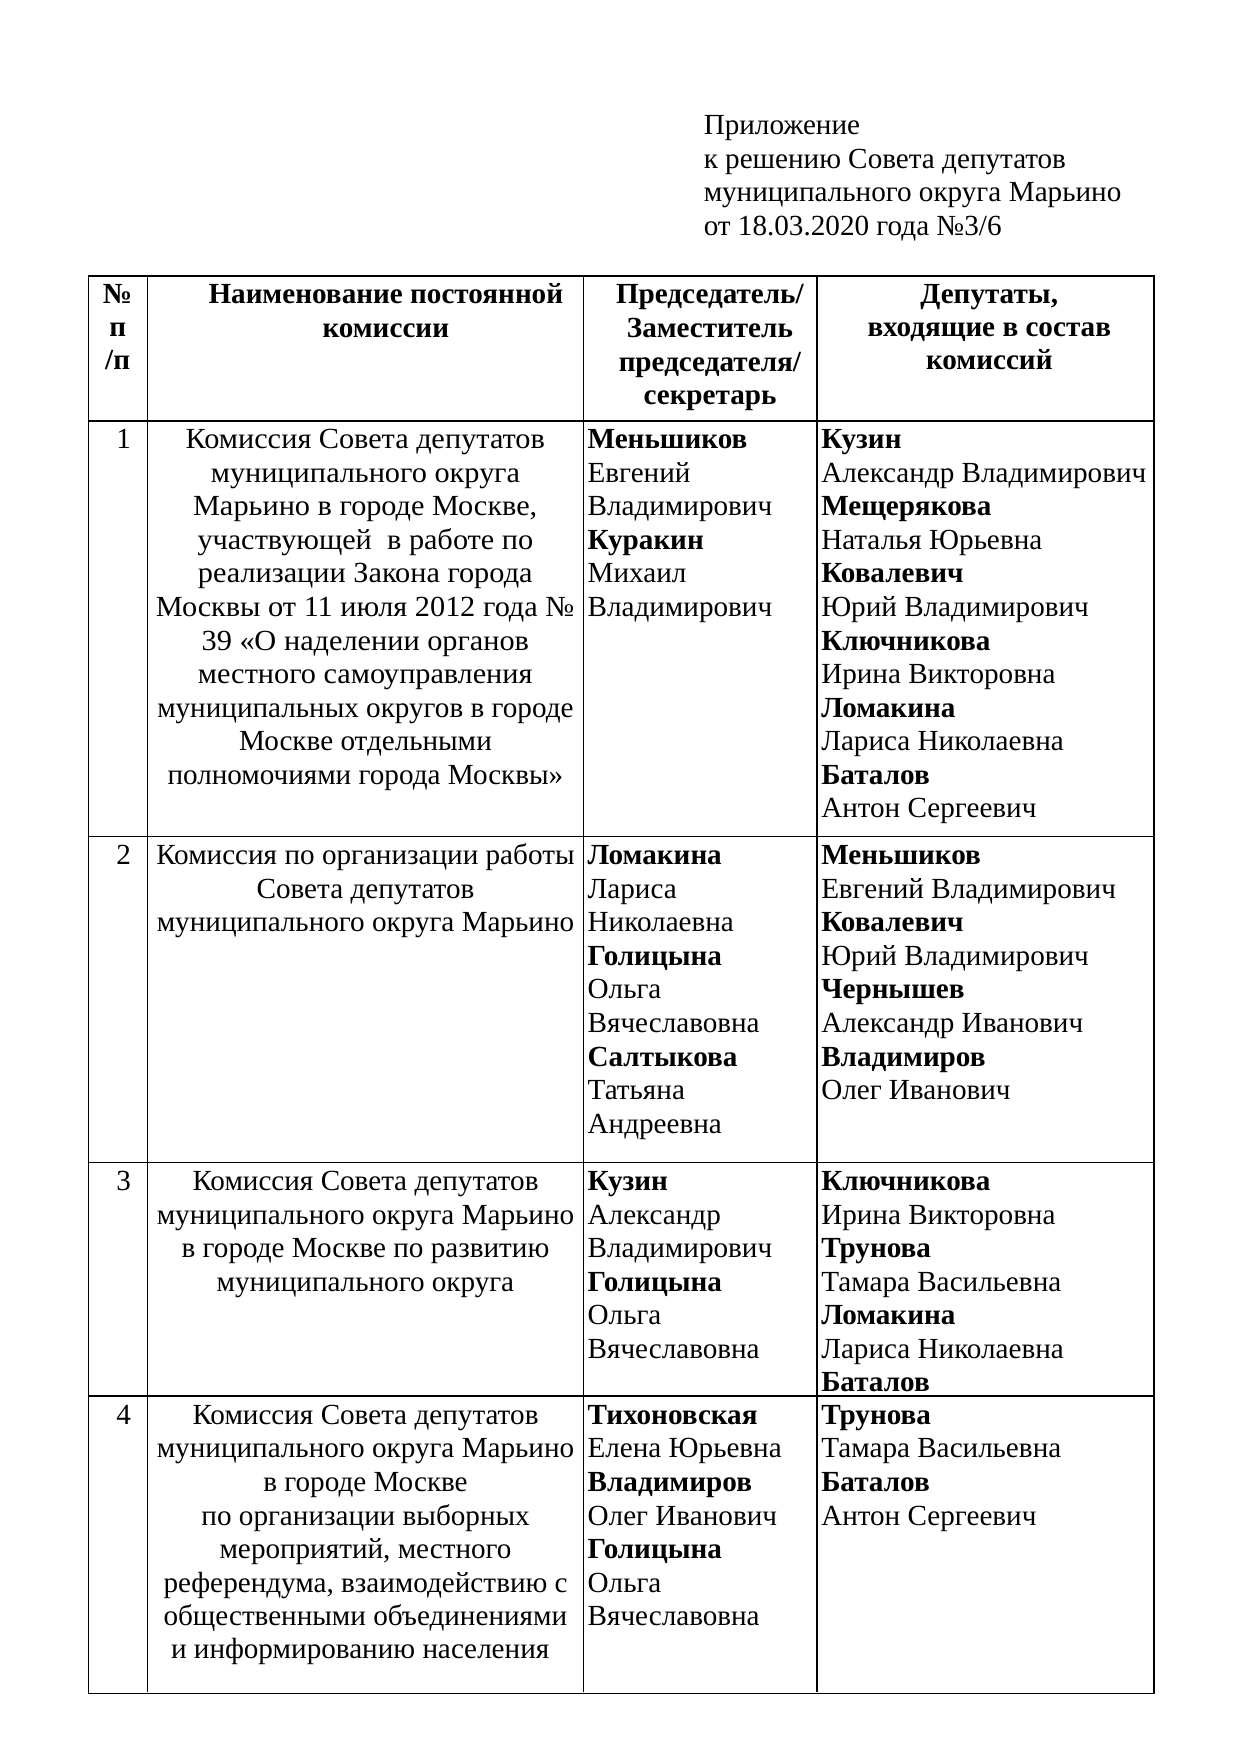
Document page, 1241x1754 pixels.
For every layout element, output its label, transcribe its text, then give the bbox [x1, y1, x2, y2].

table_cell Ломакина Лариса Николаевна Голицына Ольга Вячеславовна Салтыкова Татьяна Андреевна [584, 837, 816, 1162]
table_cell 4 [89, 1397, 147, 1692]
table_cell Тихоновская Елена Юрьевна Владимиров Олег Иванович Голицына Ольга Вячеславовна [584, 1397, 816, 1692]
table_header Депутаты, входящие в состав комиссий [818, 277, 1153, 420]
table_cell Ключникова Ирина Викторовна Трунова Тамара Васильевна Ломакина Лариса Николаевна Баталов Антон Сергеевич [818, 1163, 1153, 1395]
table_cell 2 [89, 837, 147, 1162]
text к решению Совета депутатов [703, 141, 1152, 174]
table_header Председатель/ Заместитель председателя/ секретарь [584, 277, 816, 420]
text от 18.03.2020 года №3/6 [703, 208, 1152, 242]
table_cell Кузин Александр Владимирович Мещерякова Наталья Юрьевна Ковалевич Юрий Владимирович Ключникова Ирина Викторовна Ломакина Лариса Николаевна Баталов Антон Сергеевич [818, 422, 1153, 836]
table_cell Трунова Тамара Васильевна Баталов Антон Сергеевич [818, 1397, 1153, 1692]
table_cell Комиссия Совета депутатов муниципального округа Марьино в городе Москве, участвующей в работе по реализации Закона города Москвы от 11 июля 2012 года № 39 «О наделении органов местного самоуправления муниципальных округов в городе Москве отдельными полномочиями города Москвы» [148, 422, 583, 836]
table_cell Комиссия Совета депутатов муниципального округа Марьино в городе Москве по организации выборных мероприятий, местного референдума, взаимодействию с общественными объединениями и информированию населения [148, 1397, 583, 1692]
table_cell Комиссия по организации работы Совета депутатов муниципального округа Марьино [148, 837, 583, 1162]
table_cell Меньшиков Евгений Владимирович Ковалевич Юрий Владимирович Чернышев Александр Иванович Владимиров Олег Иванович [818, 837, 1153, 1162]
table_header Наименование постоянной комиссии [148, 277, 583, 420]
table_cell Кузин Александр Владимирович Голицына Ольга Вячеславовна [584, 1163, 816, 1395]
table_cell Меньшиков Евгений Владимирович Куракин Михаил Владимирович [584, 422, 816, 836]
table_header № п/п [89, 277, 147, 420]
table_cell 3 [89, 1163, 147, 1395]
table_cell Комиссия Совета депутатов муниципального округа Марьино в городе Москве по развитию муниципального округа [148, 1163, 583, 1395]
text муниципального округа Марьино [703, 174, 1152, 208]
text Приложение [703, 107, 1152, 141]
table_cell 1 [89, 422, 147, 836]
